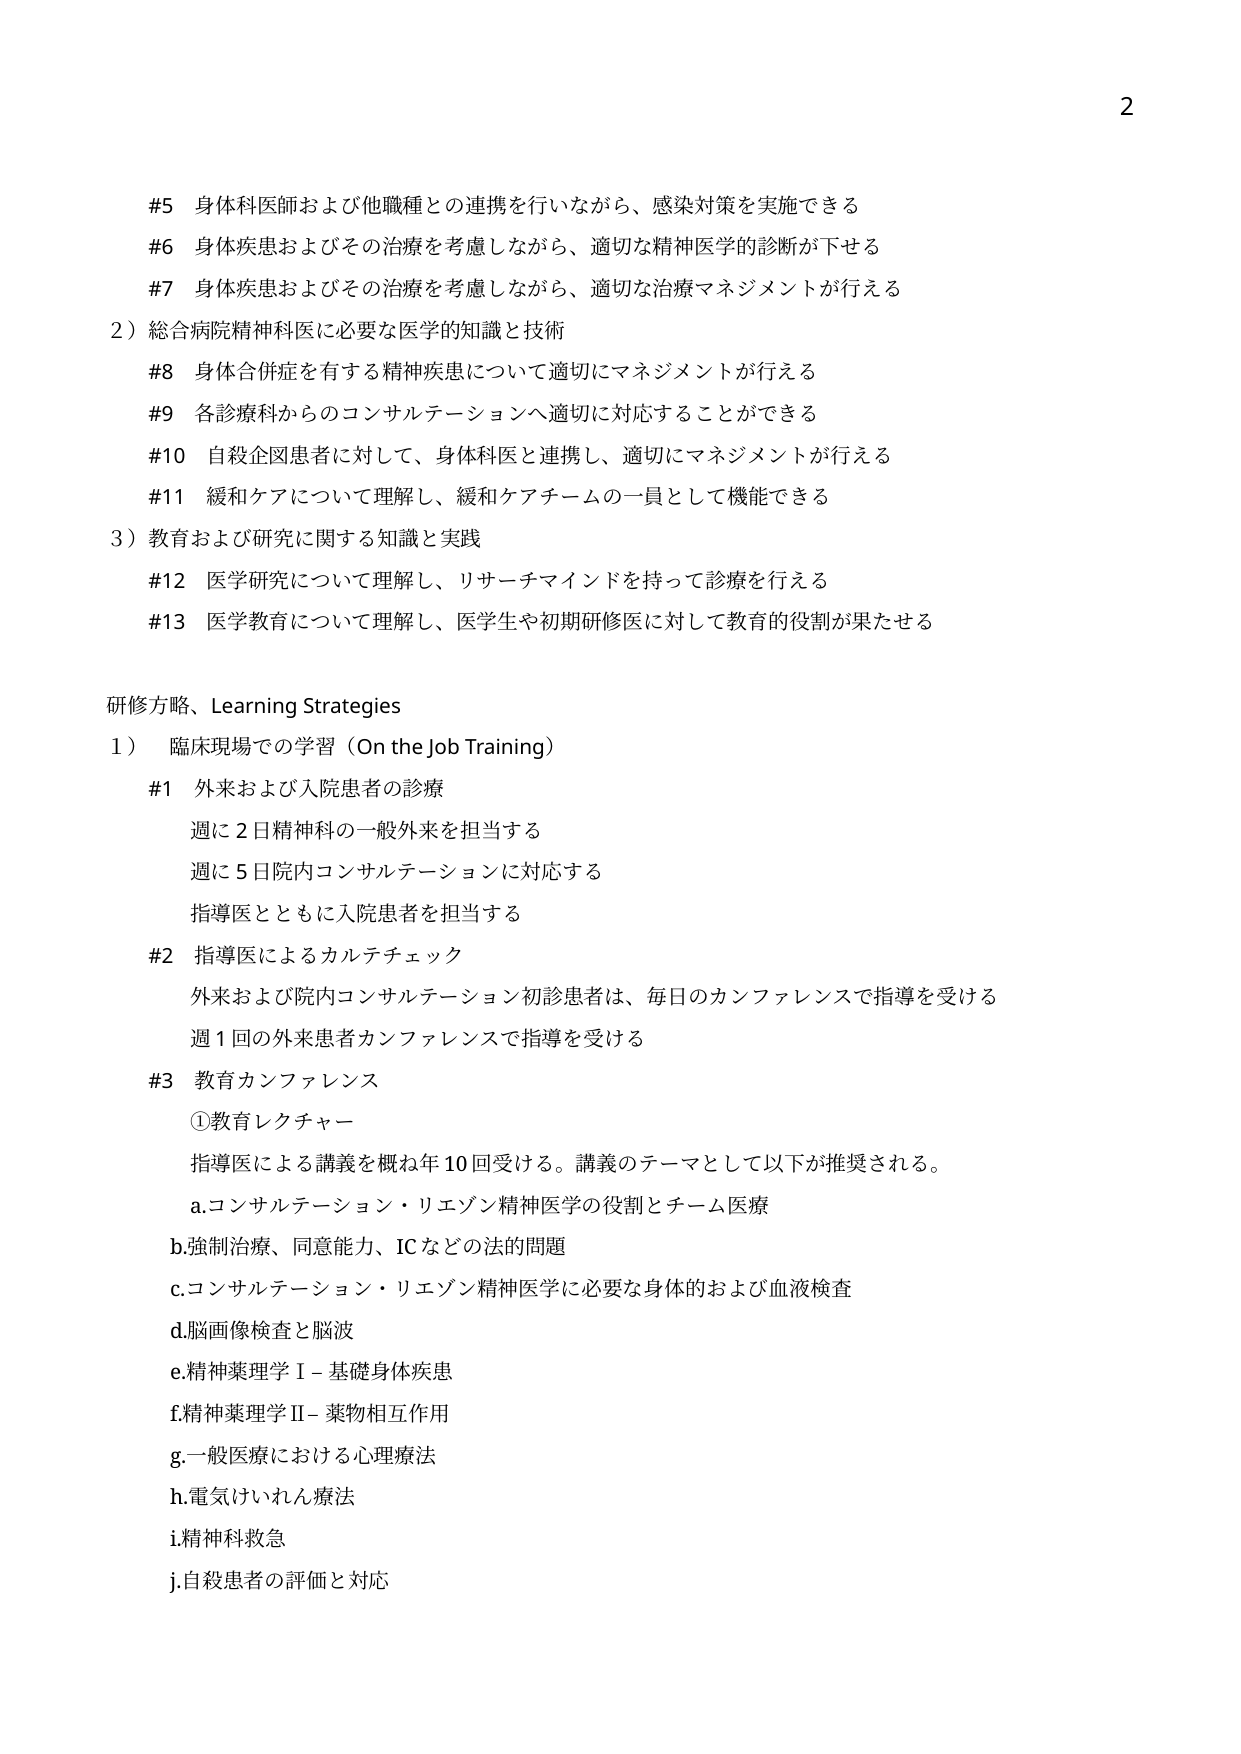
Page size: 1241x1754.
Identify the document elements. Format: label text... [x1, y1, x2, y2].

text a.コンサルテーション・リエゾン精神医学の役割とチーム医療 [106, 1183, 1134, 1225]
text #2 指導医によるカルテチェック [106, 933, 1134, 975]
text c.コンサルテーション・リエゾン精神医学に必要な身体的および血液検査 [106, 1267, 1134, 1308]
text 指導医とともに入院患者を担当する [106, 892, 1134, 933]
text #12 医学研究について理解し、リサーチマインドを持って診療を行える [106, 558, 1134, 600]
text b.強制治療、同意能力、ICなどの法的問題 [106, 1225, 1134, 1267]
text i.精神科救急 [106, 1517, 1134, 1558]
text #10 自殺企図患者に対して、身体科医と連携し、適切にマネジメントが行える [106, 433, 1134, 475]
text ３）教育および研究に関する知識と実践 [106, 517, 1134, 558]
text 週に5日院内コンサルテーションに対応する [106, 850, 1134, 892]
text 外来および院内コンサルテーション初診患者は、毎日のカンファレンスで指導を受ける [106, 975, 1134, 1017]
text j.自殺患者の評価と対応 [106, 1558, 1134, 1600]
text １） 臨床現場での学習（On the Job Training） [106, 725, 1134, 767]
text 指導医による講義を概ね年10回受ける。講義のテーマとして以下が推奨される。 [106, 1142, 1134, 1183]
text d.脳画像検査と脳波 [106, 1308, 1134, 1350]
text #9 各診療科からのコンサルテーションへ適切に対応することができる [106, 392, 1134, 433]
text ２）総合病院精神科医に必要な医学的知識と技術 [106, 308, 1134, 350]
text h.電気けいれん療法 [106, 1475, 1134, 1517]
text #7 身体疾患およびその治療を考慮しながら、適切な治療マネジメントが行える [106, 267, 1134, 308]
text #6 身体疾患およびその治療を考慮しながら、適切な精神医学的診断が下せる [106, 225, 1134, 267]
text g.一般医療における心理療法 [106, 1433, 1134, 1475]
text 週1回の外来患者カンファレンスで指導を受ける [106, 1017, 1134, 1058]
text 研修方略、Learning Strategies [106, 683, 1134, 725]
text #11 緩和ケアについて理解し、緩和ケアチームの一員として機能できる [106, 475, 1134, 517]
text e.精神薬理学Ⅰ– 基礎身体疾患 [106, 1350, 1134, 1392]
text ①教育レクチャー [106, 1100, 1134, 1142]
text f.精神薬理学Ⅱ– 薬物相互作用 [106, 1392, 1134, 1433]
text #3 教育カンファレンス [106, 1058, 1134, 1100]
text #5 身体科医師および他職種との連携を行いながら、感染対策を実施できる [106, 183, 1134, 225]
text #1 外来および入院患者の診療 [106, 767, 1134, 808]
text #8 身体合併症を有する精神疾患について適切にマネジメントが行える [106, 350, 1134, 392]
text #13 医学教育について理解し、医学生や初期研修医に対して教育的役割が果たせる [106, 600, 1134, 642]
text 週に2日精神科の一般外来を担当する [106, 808, 1134, 850]
